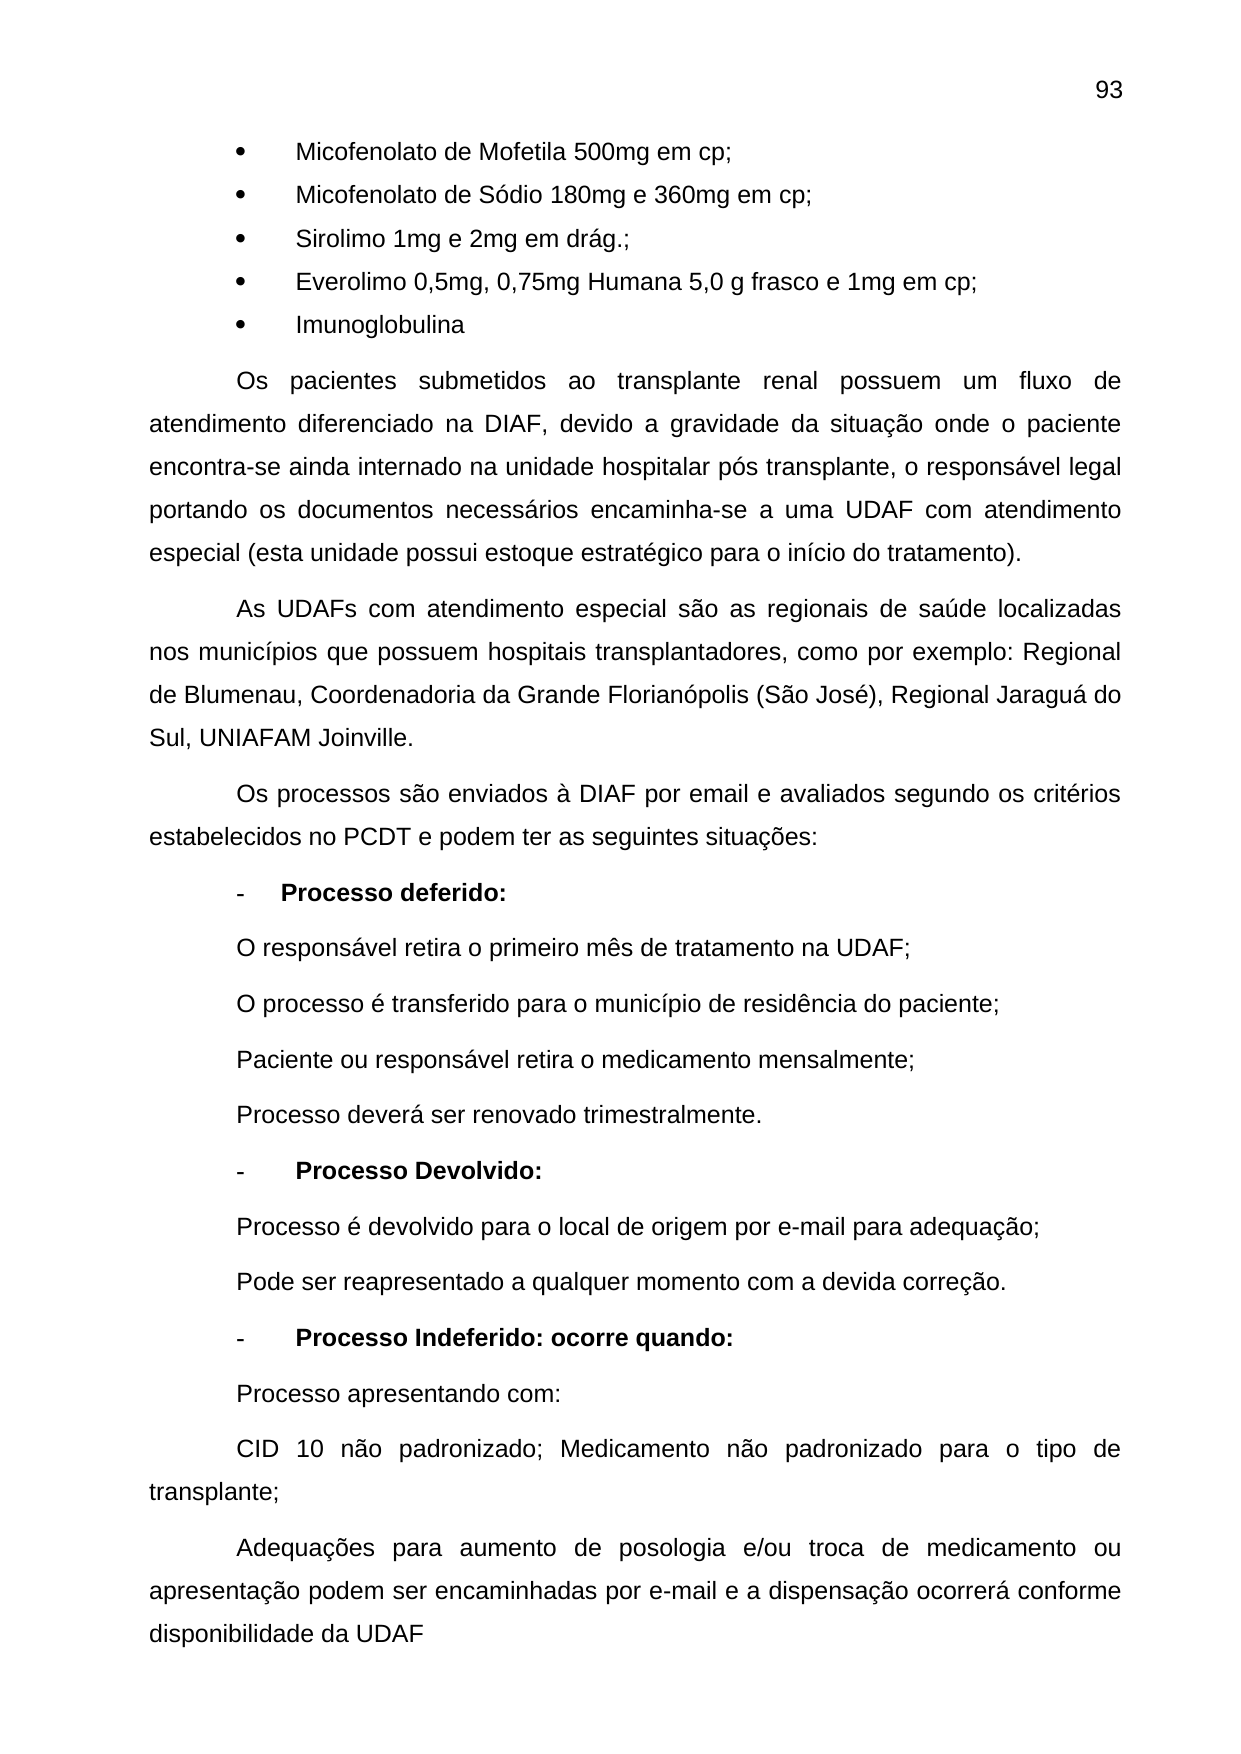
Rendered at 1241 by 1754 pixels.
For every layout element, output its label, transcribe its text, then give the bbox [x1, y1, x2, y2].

text Os processos são enviados à DIAF por email e avaliados segundo os critérios estabelecidos no PCDT e podem ter as seguintes situações: [149, 779, 1123, 851]
list Processo Devolvido: [149, 1156, 1123, 1185]
list Imunoglobulina [149, 310, 1123, 339]
text Processo é devolvido para o local de origem por e-mail para adequação; [149, 1212, 1123, 1240]
text As UDAFs com atendimento especial são as regionais de saúde localizadas nos municípios que possuem hospitais transplantadores, como por exemplo: Regional de Blumenau, Coordenadoria da Grande Florianópolis (São José), Regional Jaraguá do Sul, UNIAFAM Joinville. [149, 594, 1123, 752]
text Adequações para aumento de posologia e/ou troca de medicamento ou apresentação podem ser encaminhadas por e-mail e a dispensação ocorrerá conforme disponibilidade da UDAF [149, 1533, 1123, 1648]
text O processo é transferido para o município de residência do paciente; [149, 989, 1123, 1018]
text O responsável retira o primeiro mês de tratamento na UDAF; [149, 933, 1123, 962]
text Paciente ou responsável retira o medicamento mensalmente; [149, 1044, 1123, 1073]
text Pode ser reapresentado a qualquer momento com a devida correção. [149, 1267, 1123, 1296]
list Sirolimo 1mg e 2mg em drág.; [149, 223, 1123, 252]
text CID 10 não padronizado; Medicamento não padronizado para o tipo de transplante; [149, 1434, 1123, 1506]
text Os pacientes submetidos ao transplante renal possuem um fluxo de atendimento diferenciado na DIAF, devido a gravidade da situação onde o paciente encontra-se ainda internado na unidade hospitalar pós transplante, o responsável legal portando os documentos necessários encaminha-se a uma UDAF com atendimento especial (esta unidade possui estoque estratégico para o início do tratamento). [149, 366, 1123, 567]
list Micofenolato de Sódio 180mg e 360mg em cp; [149, 180, 1123, 209]
list Everolimo 0,5mg, 0,75mg Humana 5,0 g frasco e 1mg em cp; [149, 267, 1123, 296]
list Processo Indeferido: ocorre quando: [149, 1323, 1123, 1352]
list Micofenolato de Mofetila 500mg em cp; [149, 137, 1123, 166]
list Processo deferido: [149, 878, 1123, 906]
text Processo deverá ser renovado trimestralmente. [149, 1100, 1123, 1129]
text Processo apresentando com: [149, 1378, 1123, 1407]
